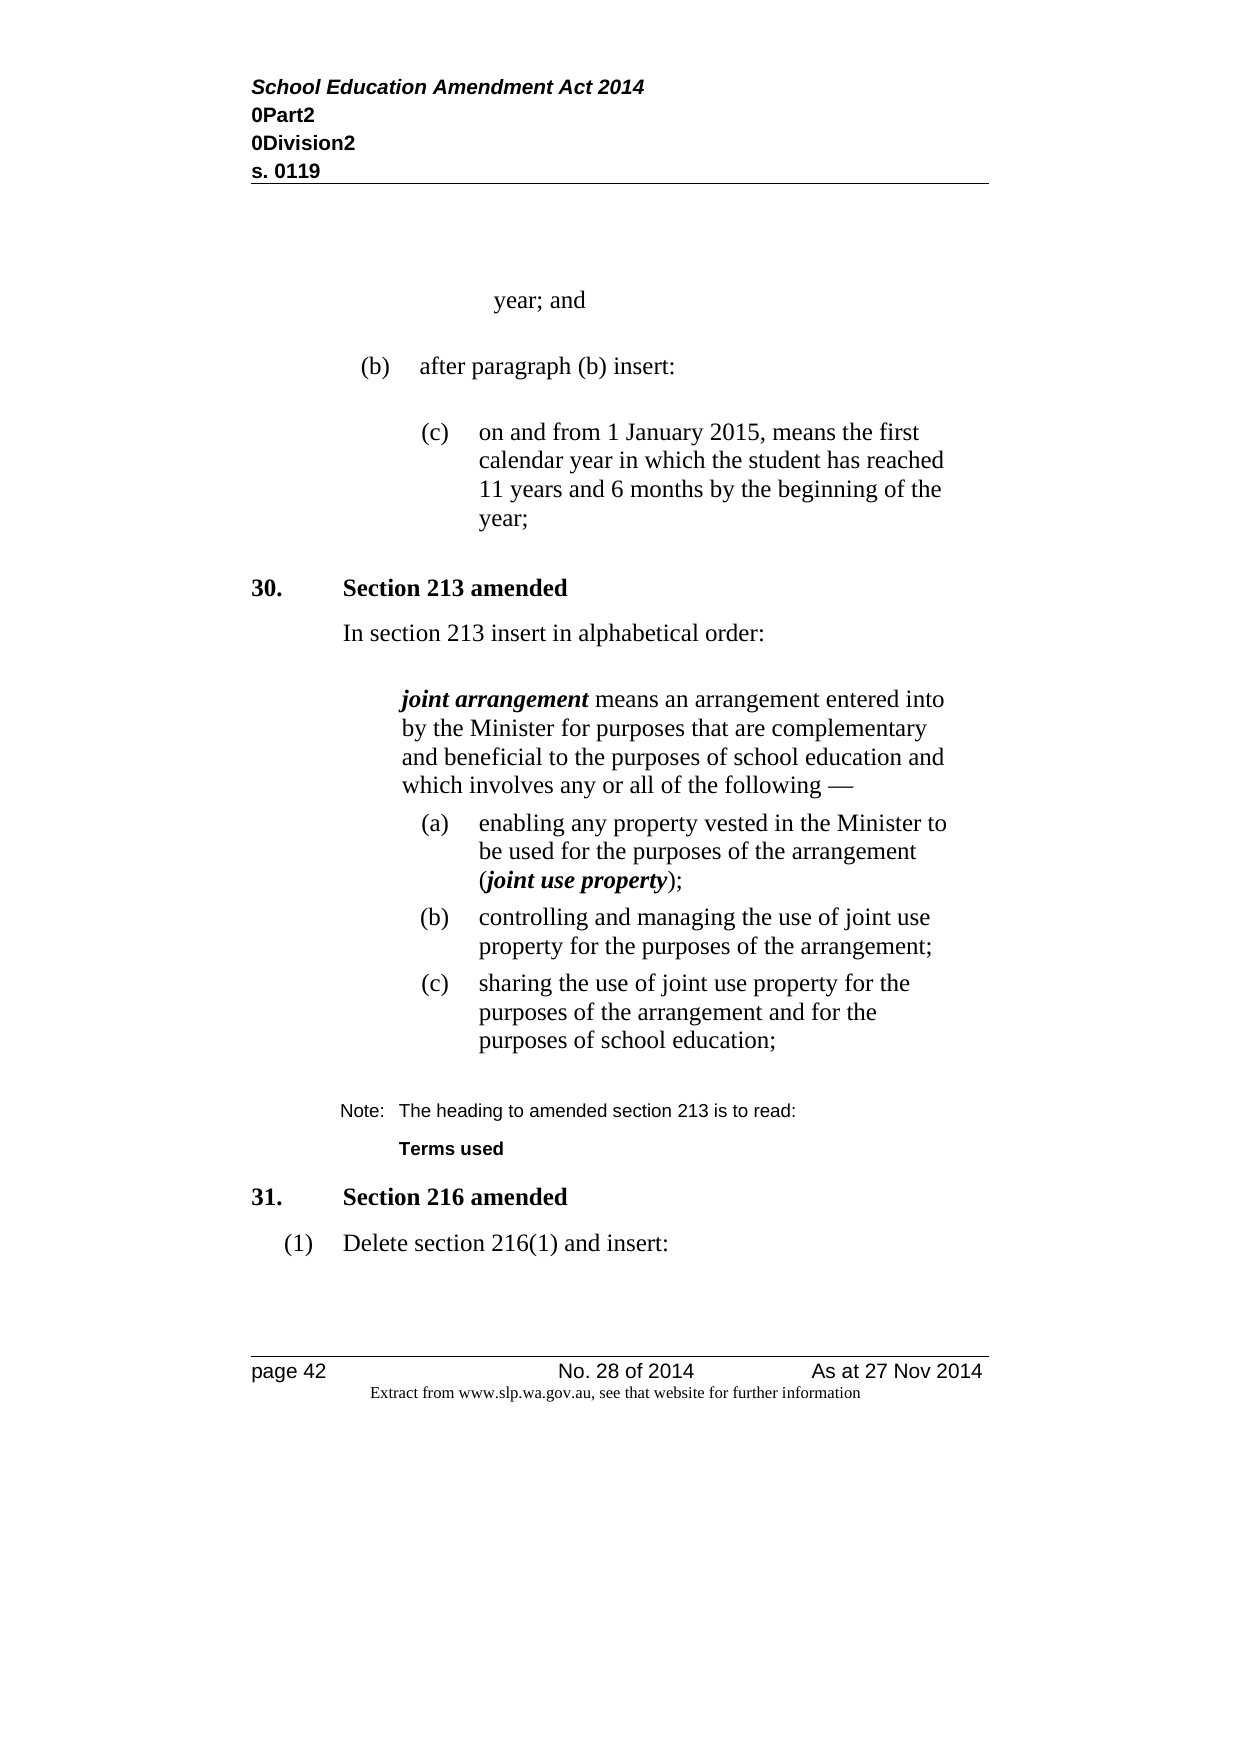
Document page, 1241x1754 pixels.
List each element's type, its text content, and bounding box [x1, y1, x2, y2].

text year; and [251, 285, 989, 314]
text (1) Delete section 216(1) and insert: [251, 1228, 989, 1257]
text (b) controlling and managing the use of joint use property for the purposes of the arrangement; [390, 902, 959, 960]
subtitle 30. Section 213 amended [251, 573, 989, 602]
text Terms used [251, 1138, 989, 1159]
text (a) enabling any property vested in the Minister to be used for the purposes of the arrangement (joint use property); [390, 808, 959, 894]
text joint arrangement means an arrangement entered into by the Minister for purposes that are complementary and beneficial to the purposes of school education and which involves any or all of the following — [369, 684, 959, 799]
subtitle 31. Section 216 amended [251, 1182, 989, 1211]
text Note: The heading to amended section 213 is to read: [251, 1100, 989, 1121]
text In section 213 insert in alphabetical order: [251, 618, 989, 647]
text (c) sharing the use of joint use property for the purposes of the arrangement and for the purposes of school education; [390, 968, 959, 1054]
text (b) after paragraph (b) insert: [251, 351, 989, 380]
text (c) on and from 1 January 2015, means the first calendar year in which the student has reached 11 years and 6 months by the beginning of the year; [390, 417, 959, 532]
